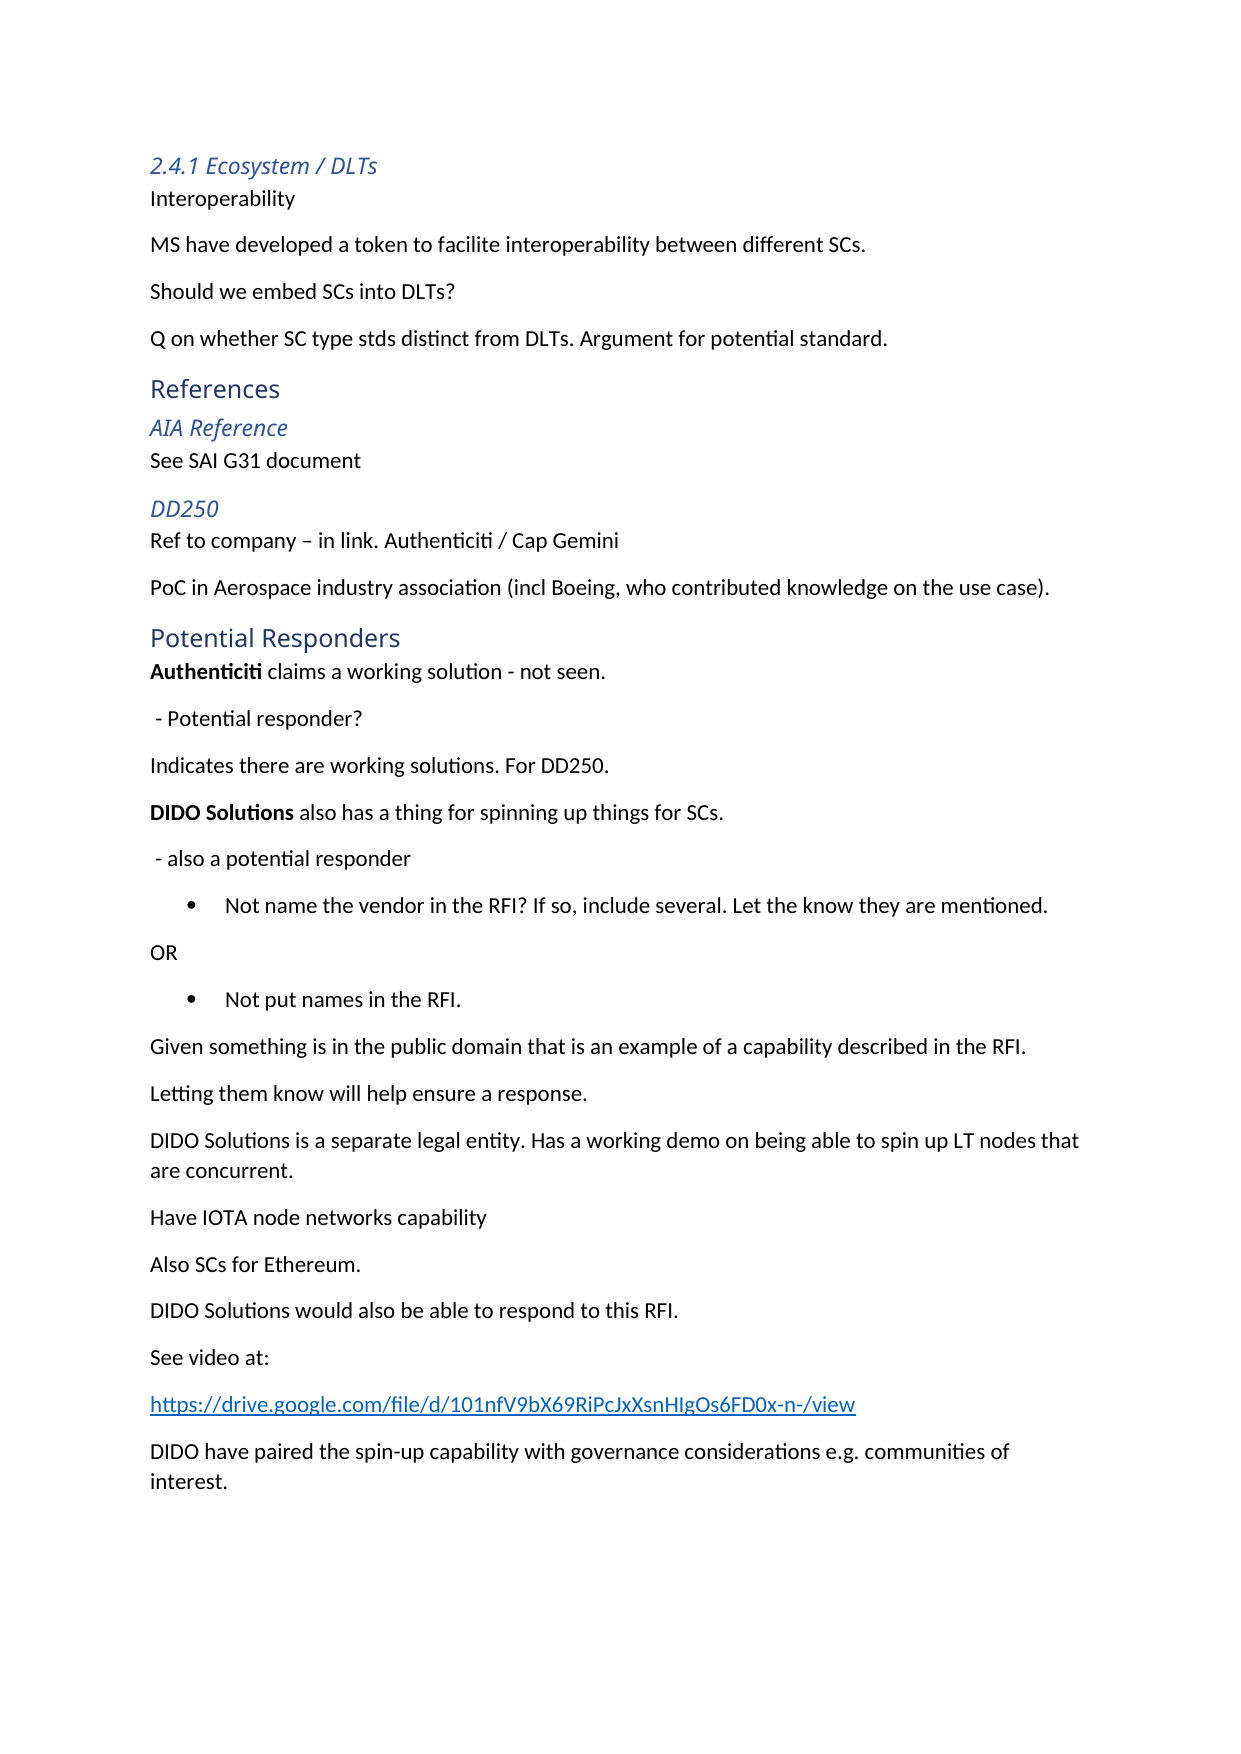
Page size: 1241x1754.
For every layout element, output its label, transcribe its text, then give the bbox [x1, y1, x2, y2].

text MS have developed a token to facilite interoperability between different SCs. [150, 231, 1090, 259]
text DIDO Solutions is a separate legal entity. Has a working demo on being able to spin up LT nodes that are concurrent. [150, 1126, 1090, 1184]
text See video at: [150, 1343, 1090, 1372]
text See SAI G31 document [150, 446, 1090, 474]
text Should we embed SCs into DLTs? [150, 277, 1090, 306]
subtitle Potential Responders [150, 620, 1090, 654]
text Ref to company – in link. Authenticiti / Cap Gemini [150, 527, 1090, 554]
text PoC in Aerospace industry association (incl Boeing, who contributed knowledge on the use case). [150, 573, 1090, 601]
list Not name the vendor in the RFI? If so, include several. Let the know they are mentioned. [187, 891, 1090, 919]
text Interoperability [150, 184, 1090, 212]
subtitle DD250 [150, 493, 1090, 524]
text Authenticiti claims a working solution - not seen. [150, 657, 1090, 685]
subtitle AIA Reference [150, 412, 1090, 443]
text - also a potential responder [150, 844, 1090, 873]
subtitle 2.4.1 Ecosystem / DLTs [150, 150, 1090, 181]
text Have IOTA node networks capability [150, 1203, 1090, 1231]
text Given something is in the public domain that is an example of a capability described in the RFI. [150, 1032, 1090, 1060]
text DIDO Solutions also has a thing for spinning up things for SCs. [150, 798, 1090, 826]
text Letting them know will help ensure a response. [150, 1079, 1090, 1107]
text DIDO Solutions would also be able to respond to this RFI. [150, 1297, 1090, 1325]
text - Potential responder? [150, 704, 1090, 732]
text Q on whether SC type stds distinct from DLTs. Argument for potential standard. [150, 324, 1090, 352]
subtitle References [150, 371, 1090, 405]
list Not put names in the RFI. [187, 985, 1090, 1013]
text Also SCs for Ethereum. [150, 1250, 1090, 1278]
text Indicates there are working solutions. For DD250. [150, 751, 1090, 779]
text https://drive.google.com/file/d/101nfV9bX69RiPcJxXsnHIgOs6FD0x-n-/view [150, 1390, 1090, 1418]
text DIDO have paired the spin-up capability with governance considerations e.g. communities of interest. [150, 1437, 1090, 1496]
text OR [150, 938, 1090, 966]
